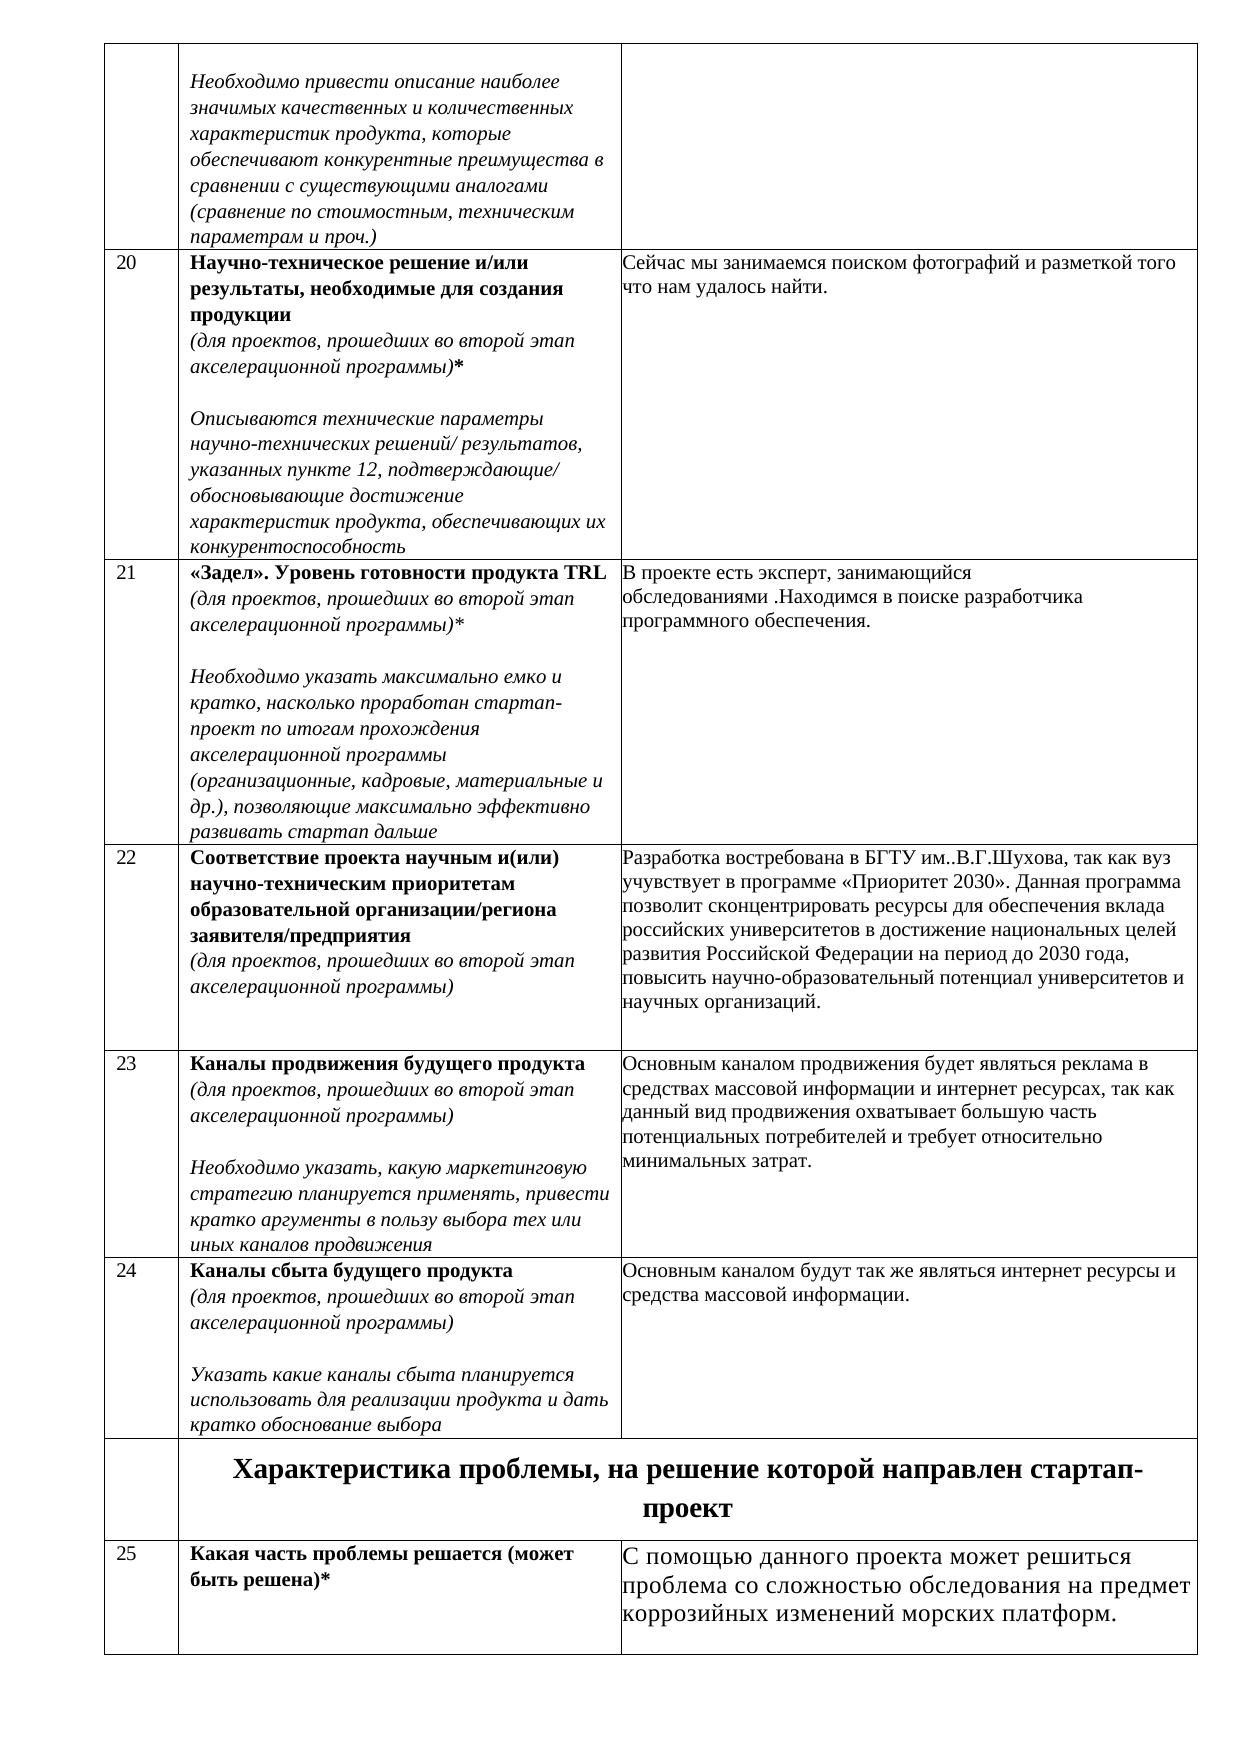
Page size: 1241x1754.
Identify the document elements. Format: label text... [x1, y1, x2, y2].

table_cell «Задел». Уровень готовности продукта TRL (для проектов, прошедших во второй этап акселерационной программы)* Необходимо указать максимально емко и кратко, насколько проработан стартап- проект по итогам прохождения акселерационной программы (организационные, кадровые, материальные и др.), позволяющие максимально эффективно развивать стартап дальше [179, 560, 621, 844]
table_cell 21 [105, 560, 178, 844]
table_header [105, 44, 178, 249]
table_cell 25 [105, 1541, 178, 1653]
table_cell 23 [105, 1051, 178, 1257]
table_header [622, 44, 1197, 249]
table_cell Основным каналом будут так же являться интернет ресурсы и средства массовой информации. [622, 1258, 1197, 1438]
table_header Необходимо привести описание наиболее значимых качественных и количественных характеристик продукта, которые обеспечивают конкурентные преимущества в сравнении с существующими аналогами (сравнение по стоимостным, техническим параметрам и проч.) [179, 44, 621, 249]
table_cell 24 [105, 1258, 178, 1438]
table_cell Каналы сбыта будущего продукта (для проектов, прошедших во второй этап акселерационной программы) Указать какие каналы сбыта планируется использовать для реализации продукта и дать кратко обоснование выбора [179, 1258, 621, 1438]
table_cell 22 [105, 845, 178, 1050]
table_cell Характеристика проблемы, на решение которой направлен стартап- проект [179, 1439, 1197, 1540]
table_cell [105, 1439, 178, 1540]
table_cell С помощью данного проекта может решиться проблема со сложностью обследования на предмет коррозийных изменений морских платформ. [622, 1541, 1197, 1653]
table_cell Научно-техническое решение и/или результаты, необходимые для создания продукции (для проектов, прошедших во второй этап акселерационной программы)* Описываются технические параметры научно-технических решений/ результатов, указанных пункте 12, подтверждающие/ обосновывающие достижение характеристик продукта, обеспечивающих их конкурентоспособность [179, 250, 621, 559]
table_cell Сейчас мы занимаемся поиском фотографий и разметкой того что нам удалось найти. [622, 250, 1197, 559]
table_cell 20 [105, 250, 178, 559]
table_cell Какая часть проблемы решается (может быть решена)* [179, 1541, 621, 1653]
table_cell Разработка востребована в БГТУ им..В.Г.Шухова, так как вуз учувствует в программе «Приоритет 2030». Данная программа позволит сконцентрировать ресурсы для обеспечения вклада российских университетов в достижение национальных целей развития Российской Федерации на период до 2030 года, повысить научно-образовательный потенциал университетов и научных организаций. [622, 845, 1197, 1050]
table_cell В проекте есть эксперт, занимающийся обследованиями .Находимся в поиске разработчика программного обеспечения. [622, 560, 1197, 844]
table_cell Соответствие проекта научным и(или) научно-техническим приоритетам образовательной организации/региона заявителя/предприятия (для проектов, прошедших во второй этап акселерационной программы) [179, 845, 621, 1050]
table_cell Основным каналом продвижения будет являться реклама в средствах массовой информации и интернет ресурсах, так как данный вид продвижения охватывает большую часть потенциальных потребителей и требует относительно минимальных затрат. [622, 1051, 1197, 1257]
table_cell Каналы продвижения будущего продукта (для проектов, прошедших во второй этап акселерационной программы) Необходимо указать, какую маркетинговую стратегию планируется применять, привести кратко аргументы в пользу выбора тех или иных каналов продвижения [179, 1051, 621, 1257]
